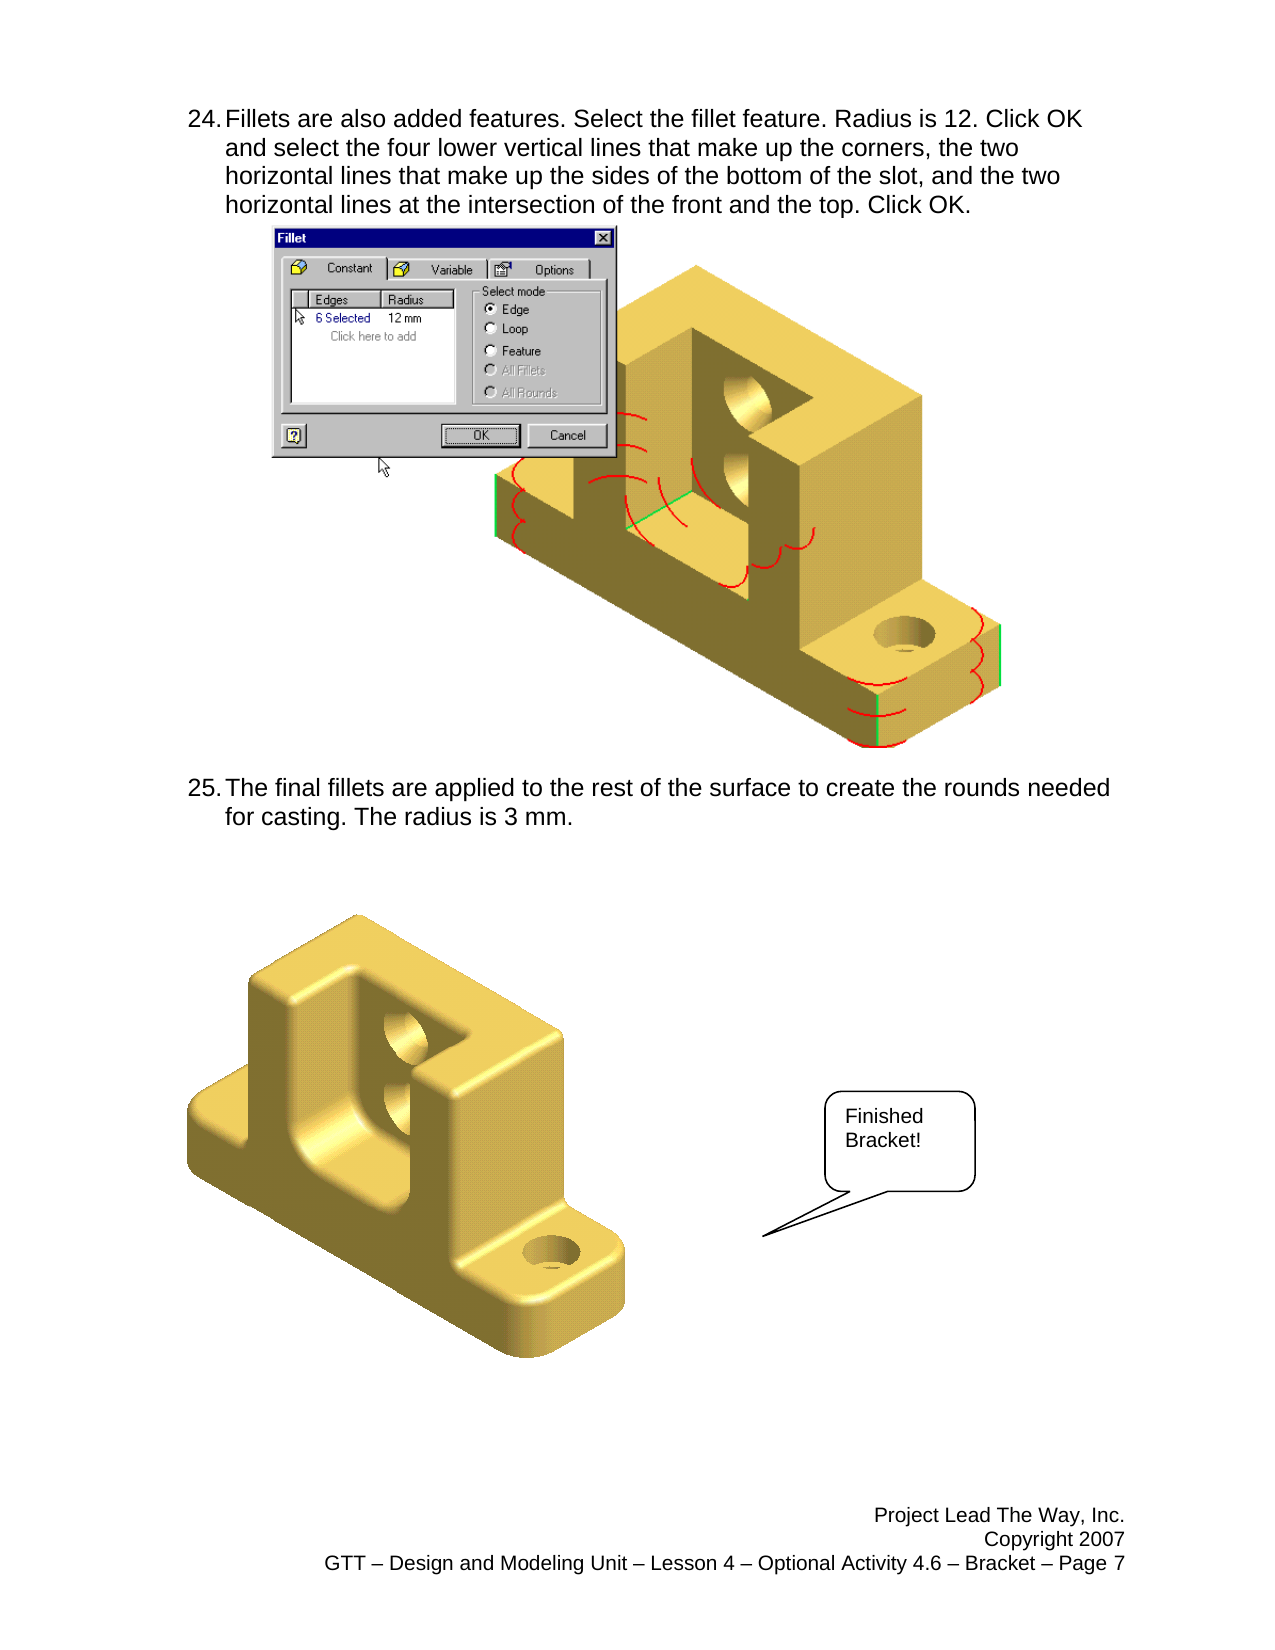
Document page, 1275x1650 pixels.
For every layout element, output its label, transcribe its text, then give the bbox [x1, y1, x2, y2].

list The final fillets are applied to the rest of the surface to create the rounds needed for casting. The radius is 3 mm. [187, 773, 1125, 830]
picture [150, 887, 644, 1367]
list Fillets are also added features. Select the fillet feature. Radius is 12. Click OK and select the four lower vertical lines that make up the corners, the two horizontal lines that make up the sides of the bottom of the slot, and the two horizontal lines at the intersection of the front and the top. Click OK. [187, 104, 1125, 219]
picture [260, 218, 1015, 748]
